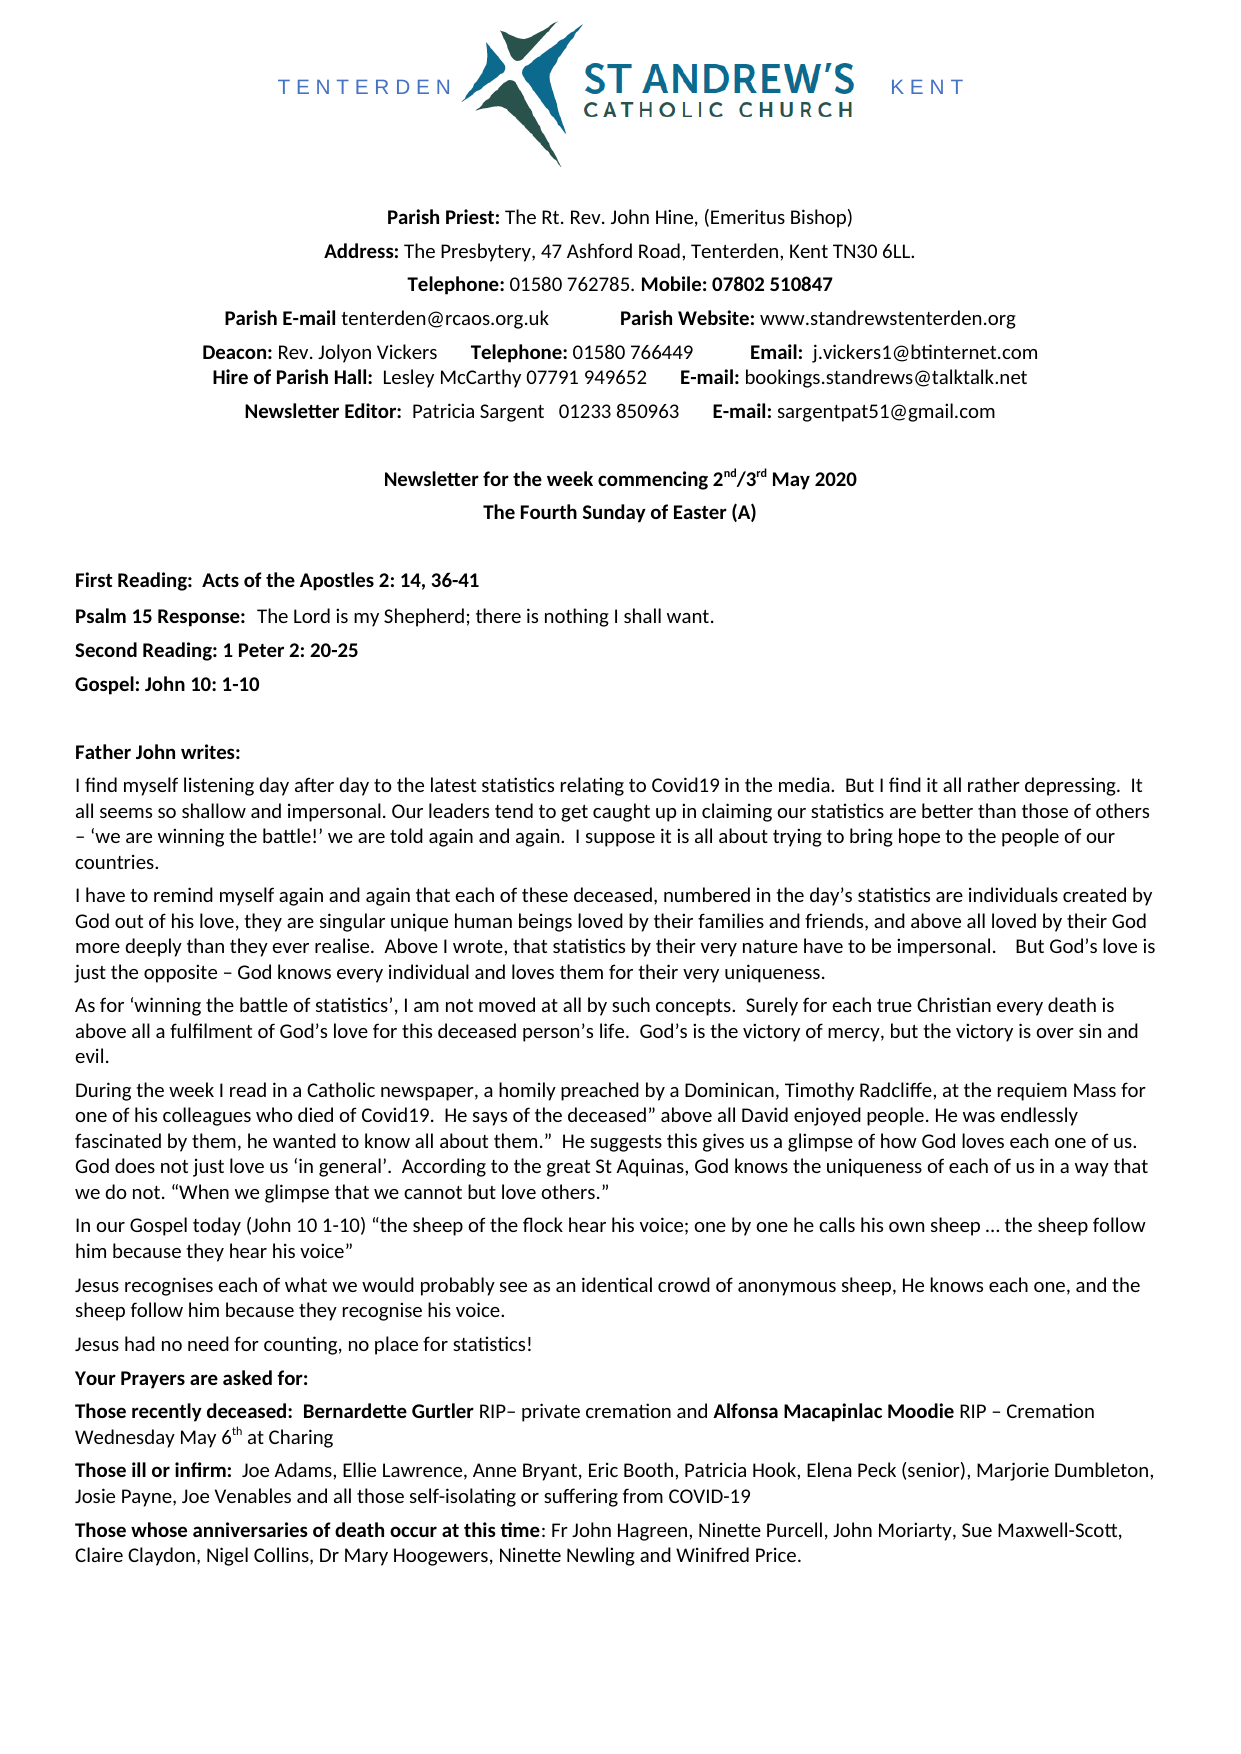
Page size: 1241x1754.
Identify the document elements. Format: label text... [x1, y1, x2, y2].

text During the week I read in a Catholic newspaper, a homily preached by a Dominican, Timothy Radcliffe, at the requiem Mass for one of his colleagues who died of Covid19. He says of the deceased” above all David enjoyed people. He was endlessly fascinated by them, he wanted to know all about them.” He suggests this gives us a glimpse of how God loves each one of us. God does not just love us ‘in general’. According to the great St Aquinas, God knows the uniqueness of each of us in a way that we do not. “When we glimpse that we cannot but love others.” [75, 1077, 1165, 1204]
text In our Gospel today (John 10 1-10) “the sheep of the flock hear his voice; one by one he calls his own sheep … the sheep follow him because they hear his voice” [75, 1213, 1165, 1263]
text Your Prayers are asked for: [75, 1365, 1165, 1390]
text Gospel: John 10: 1-10 [75, 671, 1165, 697]
text Newsletter Editor: Patricia Sargent 01233 850963 E-mail: sargentpat51@gmail.com [75, 398, 1165, 424]
picture [440, 0, 894, 75]
text First Reading: Acts of the Apostles 2: 14, 36-41 [75, 567, 1165, 592]
text T E N T E R D E N K E N T [75, 75, 1165, 99]
text Those ill or infirm: Joe Adams, Ellie Lawrence, Anne Bryant, Eric Booth, Patricia Hook, Elena Peck (senior), Marjorie Dumbleton, Josie Payne, Joe Venables and all those self-isolating or suffering from COVID-19 [75, 1458, 1165, 1508]
text Parish E-mail tenterden@rcaos.org.uk Parish Website: www.standrewstenterden.org [75, 305, 1165, 331]
text I find myself listening day after day to the latest statistics relating to Covid19 in the media. But I find it all rather depressing. It all seems so shallow and impersonal. Our leaders tend to get caught up in claiming our statistics are better than those of others – ‘we are winning the battle!’ we are told again and again. I suppose it is all about trying to bring hope to the people of our countries. [75, 773, 1165, 874]
text Those whose anniversaries of death occur at this time: Fr John Hagreen, Ninette Purcell, John Moriarty, Sue Maxwell-Scott, Claire Claydon, Nigel Collins, Dr Mary Hoogewers, Ninette Newling and Winifred Price. [75, 1517, 1165, 1568]
picture [440, 99, 894, 185]
text Psalm 15 Response: The Lord is my Shepherd; there is nothing I shall want. [75, 601, 1165, 629]
text Jesus recognises each of what we would probably see as an identical crowd of anonymous sheep, He knows each one, and the sheep follow him because they recognise his voice. [75, 1272, 1165, 1323]
text Those recently deceased: Bernardette Gurtler RIP– private cremation and Alfonsa Macapinlac Moodie RIP – Cremation Wednesday May 6th at Charing [75, 1398, 1165, 1449]
text Deacon: Rev. Jolyon Vickers Telephone: 01580 766449 Email: j.vickers1@btinternet.com Hire of Parish Hall: Lesley McCarthy 07791 949652 E-mail: bookings.standrews@talktalk.net [75, 339, 1165, 390]
text Jesus had no need for counting, no place for statistics! [75, 1331, 1165, 1356]
text Address: The Presbytery, 47 Ashford Road, Tenterden, Kent TN30 6LL. [75, 238, 1165, 263]
text The Fourth Sunday of Easter (A) [75, 499, 1165, 525]
text Second Reading: 1 Peter 2: 20-25 [75, 638, 1165, 663]
text Newsletter for the week commencing 2nd/3rd May 2020 [75, 466, 1165, 491]
text Telephone: 01580 762785. Mobile: 07802 510847 [75, 272, 1165, 297]
text As for ‘winning the battle of statistics’, I am not moved at all by such concepts. Surely for each true Christian every death is above all a fulfilment of God’s love for this deceased person’s life. God’s is the victory of mercy, but the victory is over sin and evil. [75, 993, 1165, 1069]
text Parish Priest: The Rt. Rev. John Hine, (Emeritus Bishop) [75, 204, 1165, 229]
text I have to remind myself again and again that each of these deceased, numbered in the day’s statistics are individuals created by God out of his love, they are singular unique human beings loved by their families and friends, and above all loved by their God more deeply than they ever realise. Above I wrote, that statistics by their very nature have to be impersonal. But God’s love is just the opposite – God knows every individual and loves them for their very uniqueness. [75, 883, 1165, 984]
text Father John writes: [75, 739, 1165, 764]
